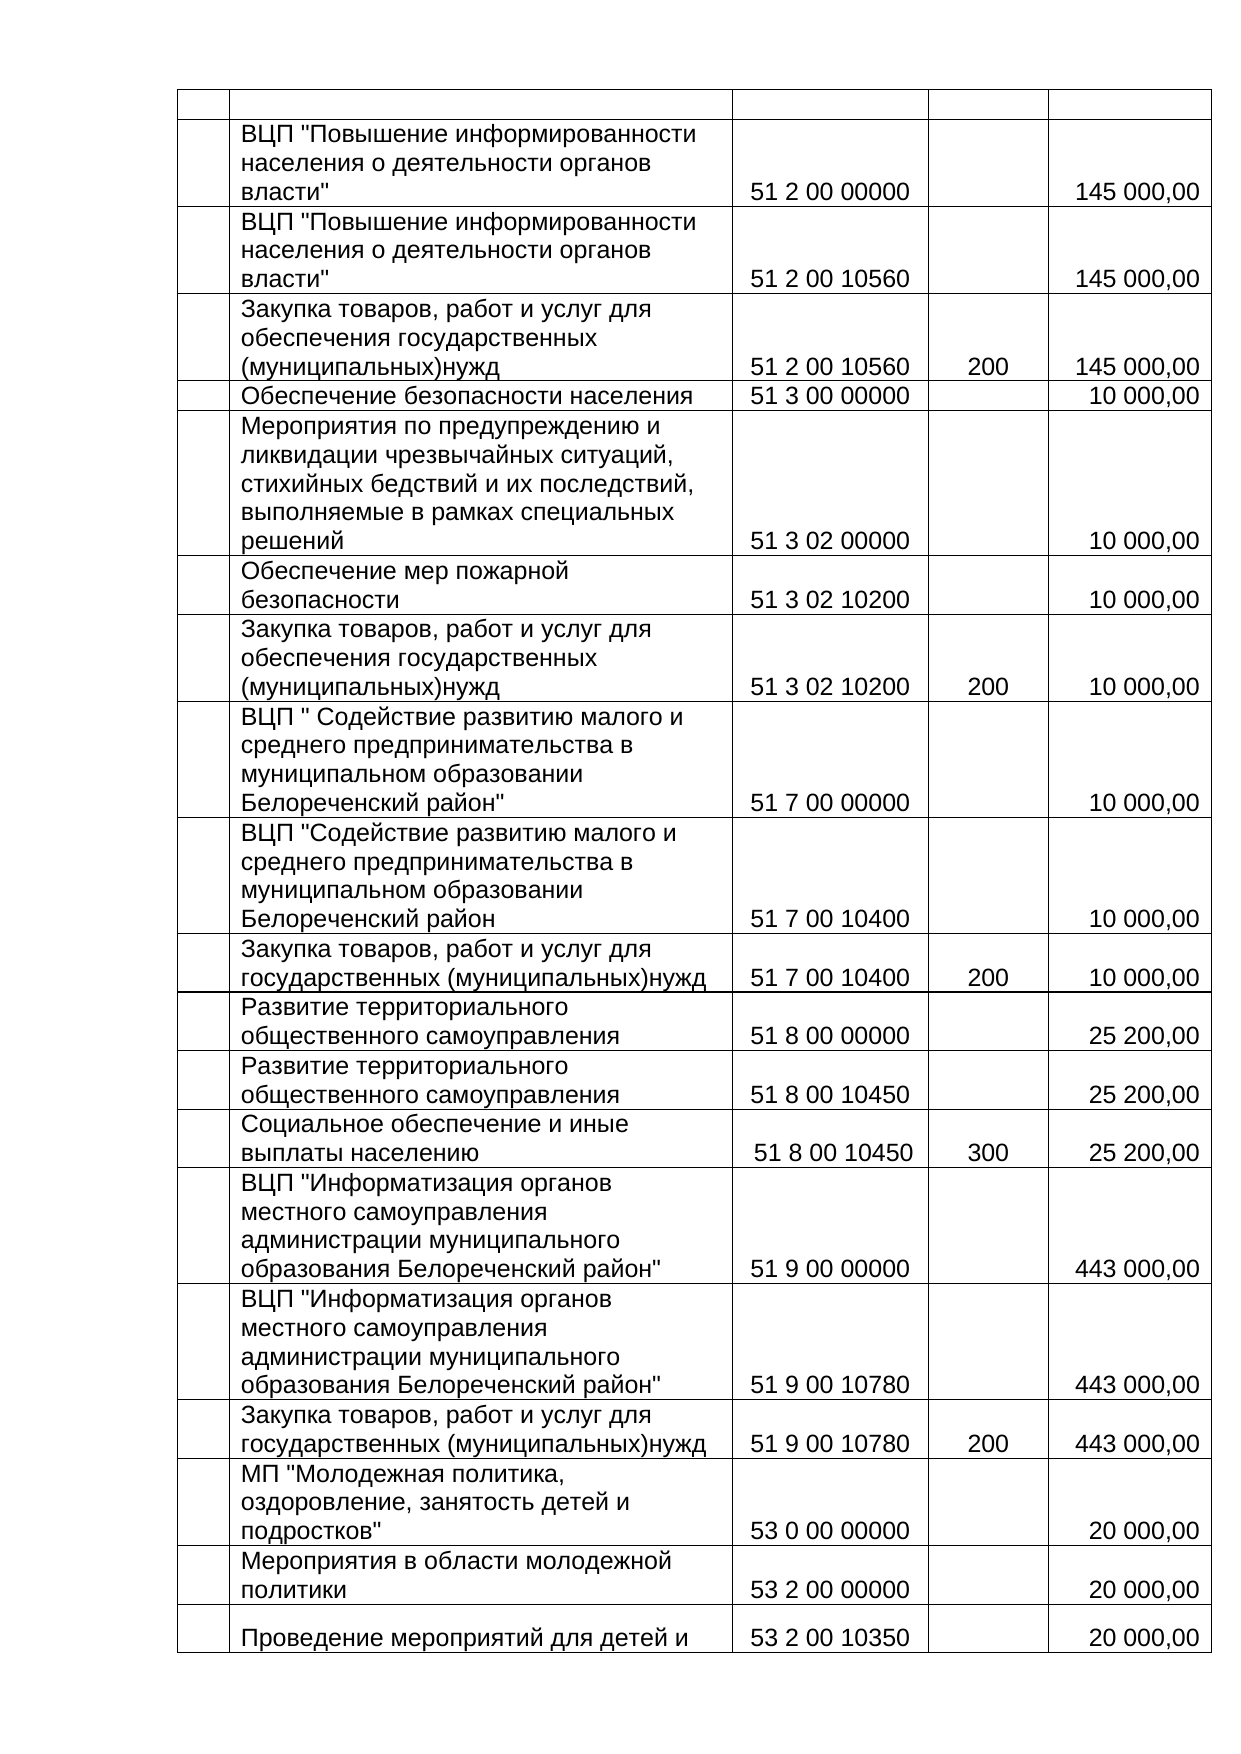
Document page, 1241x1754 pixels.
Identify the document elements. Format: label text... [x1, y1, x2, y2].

table_cell [178, 556, 229, 613]
table_cell ВЦП "Информатизация органов местного самоуправления администрации муниципального образования Белореченский район" [230, 1168, 732, 1283]
table_cell 200 [929, 934, 1048, 991]
table_cell [929, 1051, 1048, 1108]
table_cell 20 000,00 [1049, 1459, 1211, 1545]
table_cell 25 200,00 [1049, 1051, 1211, 1108]
table_cell МП "Молодежная политика, оздоровление, занятость детей и подростков" [230, 1459, 732, 1545]
table_cell 10 000,00 [1049, 818, 1211, 933]
table_cell 51 3 02 10200 [733, 556, 928, 613]
table_cell 51 9 00 10780 [733, 1284, 928, 1399]
table_cell 51 3 02 00000 [733, 411, 928, 555]
table_cell [1049, 90, 1211, 118]
table_cell Обеспечение мер пожарной безопасности [230, 556, 732, 613]
table_cell 51 7 00 10400 [733, 818, 928, 933]
table_cell 10 000,00 [1049, 702, 1211, 817]
table_cell [178, 1051, 229, 1108]
table_cell [929, 702, 1048, 817]
table_cell Мероприятия в области молодежной политики [230, 1546, 732, 1603]
table_cell [929, 1546, 1048, 1603]
table_cell Развитие территориального общественного самоуправления [230, 993, 732, 1050]
table_cell Развитие территориального общественного самоуправления [230, 1051, 732, 1108]
table_cell 51 7 00 10400 [733, 934, 928, 991]
table_cell 145 000,00 [1049, 294, 1211, 380]
table_cell Социальное обеспечение и иные выплаты населению [230, 1110, 732, 1167]
table_cell ВЦП "Содействие развитию малого и среднего предпринимательства в муниципальном образовании Белореченский район [230, 818, 732, 933]
table_cell Закупка товаров, работ и услуг для государственных (муниципальных)нужд [230, 934, 732, 991]
table_cell Закупка товаров, работ и услуг для обеспечения государственных (муниципальных)нужд [230, 615, 732, 701]
table_cell 53 0 00 00000 [733, 1459, 928, 1545]
table_cell [733, 90, 928, 118]
table_cell 51 9 00 10780 [733, 1400, 928, 1458]
table_cell 200 [929, 615, 1048, 701]
table_cell [929, 993, 1048, 1050]
table_cell [178, 120, 229, 206]
table_cell [929, 1459, 1048, 1545]
table_cell 20 000,00 [1049, 1605, 1211, 1652]
table_cell [178, 294, 229, 380]
table_cell [178, 1459, 229, 1545]
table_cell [230, 1605, 732, 1652]
table_cell [929, 207, 1048, 293]
table_cell [929, 411, 1048, 555]
table_cell 51 8 00 00000 [733, 993, 928, 1050]
table_cell [178, 702, 229, 817]
table_cell [178, 1110, 229, 1167]
table_cell [929, 818, 1048, 933]
table_cell Закупка товаров, работ и услуг для государственных (муниципальных)нужд [230, 1400, 732, 1458]
table_cell ВЦП "Информатизация органов местного самоуправления администрации муниципального образования Белореченский район" [230, 1284, 732, 1399]
table_cell [178, 381, 229, 410]
table_cell [929, 120, 1048, 206]
table_cell [178, 615, 229, 701]
table_cell 51 8 00 10450 [733, 1051, 928, 1108]
table_cell 51 2 00 10560 [733, 294, 928, 380]
table_cell 51 3 02 10200 [733, 615, 928, 701]
table_cell 10 000,00 [1049, 934, 1211, 991]
table_cell 53 2 00 00000 [733, 1546, 928, 1603]
table_cell 10 000,00 [1049, 556, 1211, 613]
table_cell [178, 207, 229, 293]
table_cell 51 9 00 00000 [733, 1168, 928, 1283]
table_cell [178, 1605, 229, 1652]
table_cell 145 000,00 [1049, 207, 1211, 293]
table_cell 443 000,00 [1049, 1168, 1211, 1283]
table_cell 51 3 00 00000 [733, 381, 928, 410]
table_cell [178, 1168, 229, 1283]
table_cell Закупка товаров, работ и услуг для обеспечения государственных (муниципальных)нужд [230, 294, 732, 380]
table_cell 53 2 00 10350 [733, 1605, 928, 1652]
table_cell [178, 818, 229, 933]
table_cell 200 [929, 294, 1048, 380]
table_cell 300 [929, 1110, 1048, 1167]
table_cell ВЦП "Повышение информированности населения о деятельности органов власти" [230, 207, 732, 293]
table_cell 10 000,00 [1049, 411, 1211, 555]
table_cell [929, 556, 1048, 613]
table_cell ВЦП "Повышение информированности населения о деятельности органов власти" [230, 120, 732, 206]
table_cell 51 2 00 10560 [733, 207, 928, 293]
table_cell 51 8 00 10450 [733, 1110, 928, 1167]
table_cell ВЦП " Содействие развитию малого и среднего предпринимательства в муниципальном образовании Белореченский район" [230, 702, 732, 817]
table_cell [178, 411, 229, 555]
table_cell 200 [929, 1400, 1048, 1458]
table_cell 145 000,00 [1049, 120, 1211, 206]
table_cell [178, 993, 229, 1050]
table_cell Обеспечение безопасности населения [230, 381, 732, 410]
table_cell [178, 1546, 229, 1603]
table_cell [178, 90, 229, 118]
table_cell 20 000,00 [1049, 1546, 1211, 1603]
table_cell [178, 1284, 229, 1399]
table_cell 443 000,00 [1049, 1400, 1211, 1458]
table_cell 443 000,00 [1049, 1284, 1211, 1399]
table_cell [929, 381, 1048, 410]
table_cell 51 2 00 00000 [733, 120, 928, 206]
table_cell [929, 90, 1048, 118]
table_cell 51 7 00 00000 [733, 702, 928, 817]
table_cell [178, 934, 229, 991]
table_cell [230, 90, 732, 118]
table_cell 10 000,00 [1049, 615, 1211, 701]
table_cell Мероприятия по предупреждению и ликвидации чрезвычайных ситуаций, стихийных бедствий и их последствий, выполняемые в рамках специальных решений [230, 411, 732, 555]
table_cell [178, 1400, 229, 1458]
table_cell 10 000,00 [1049, 381, 1211, 410]
table_cell [929, 1284, 1048, 1399]
table_cell 25 200,00 [1049, 993, 1211, 1050]
table_cell [929, 1605, 1048, 1652]
table_cell 25 200,00 [1049, 1110, 1211, 1167]
table_cell [929, 1168, 1048, 1283]
